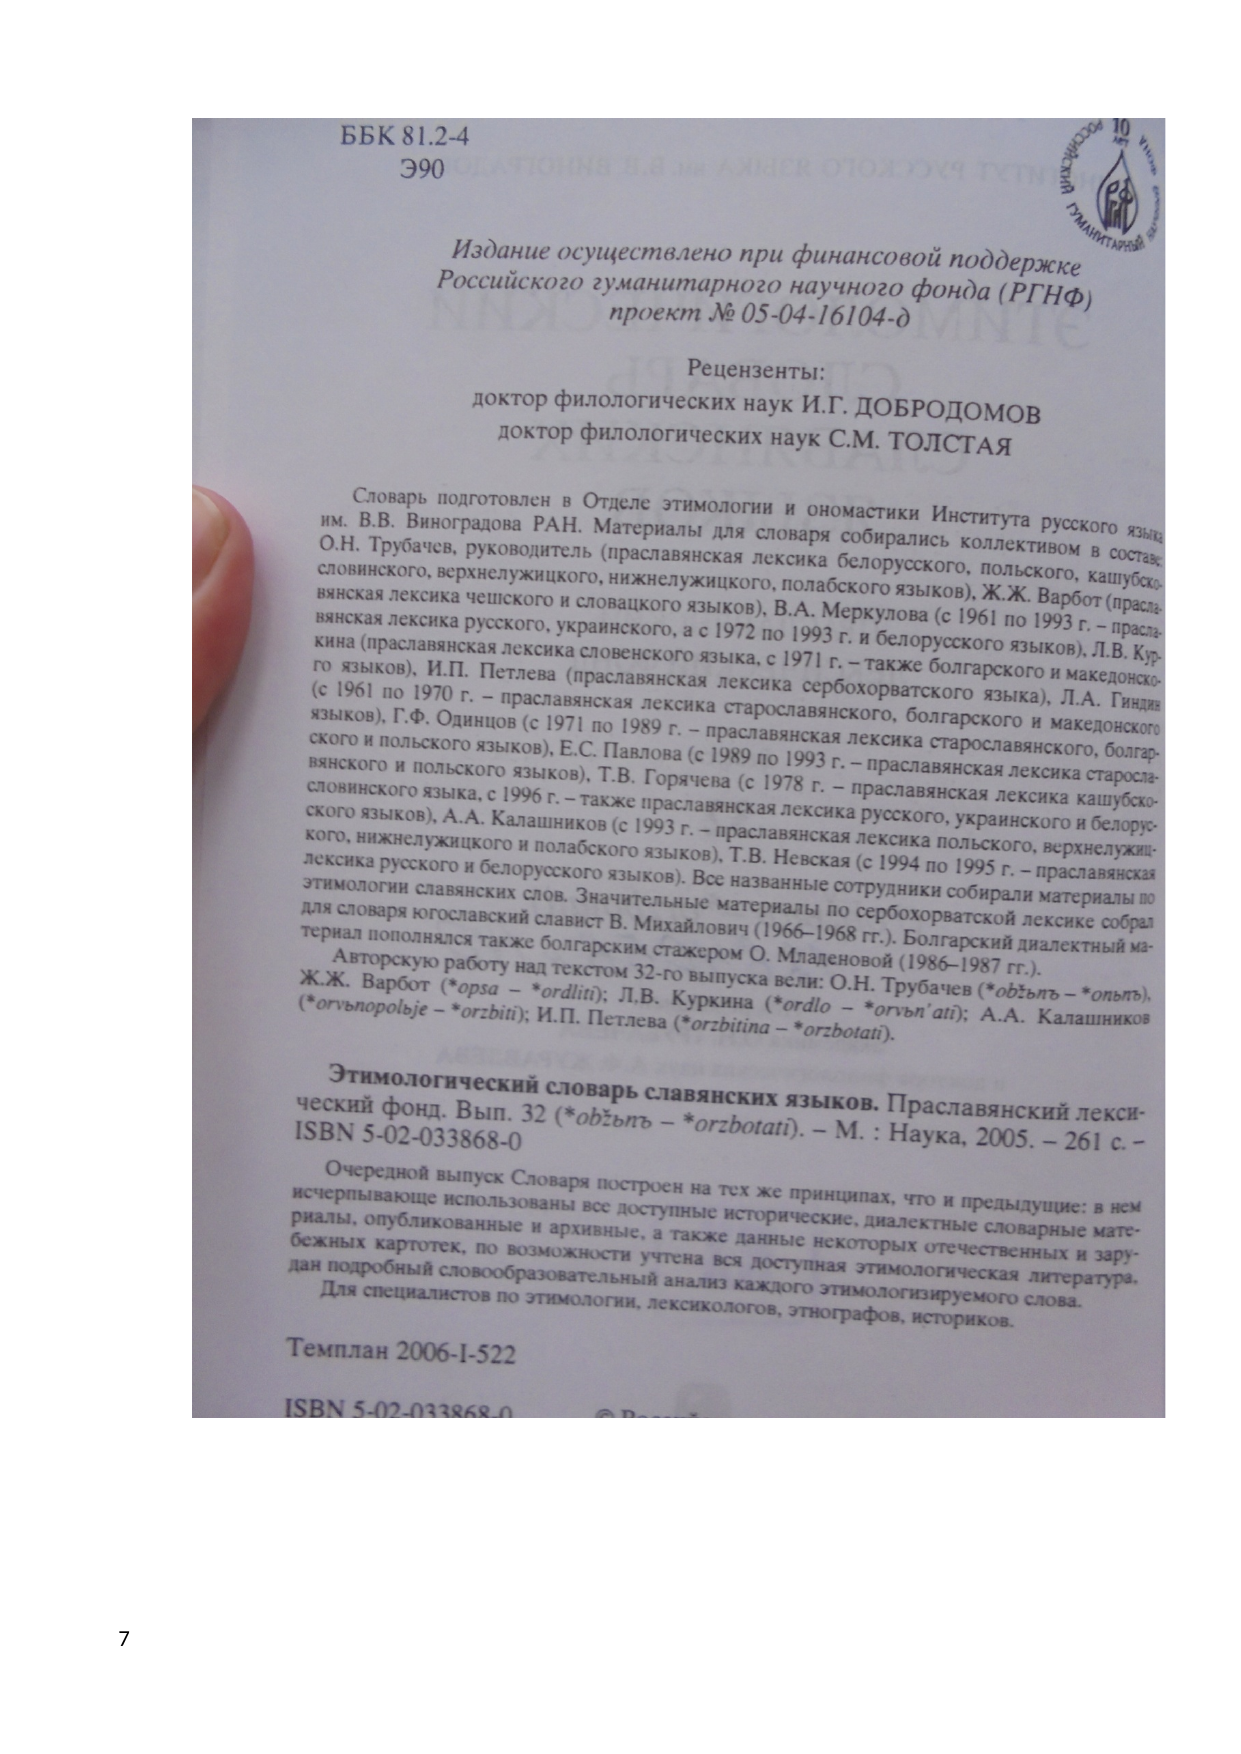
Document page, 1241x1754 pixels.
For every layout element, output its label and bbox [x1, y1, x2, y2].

picture [192, 118, 1166, 1418]
